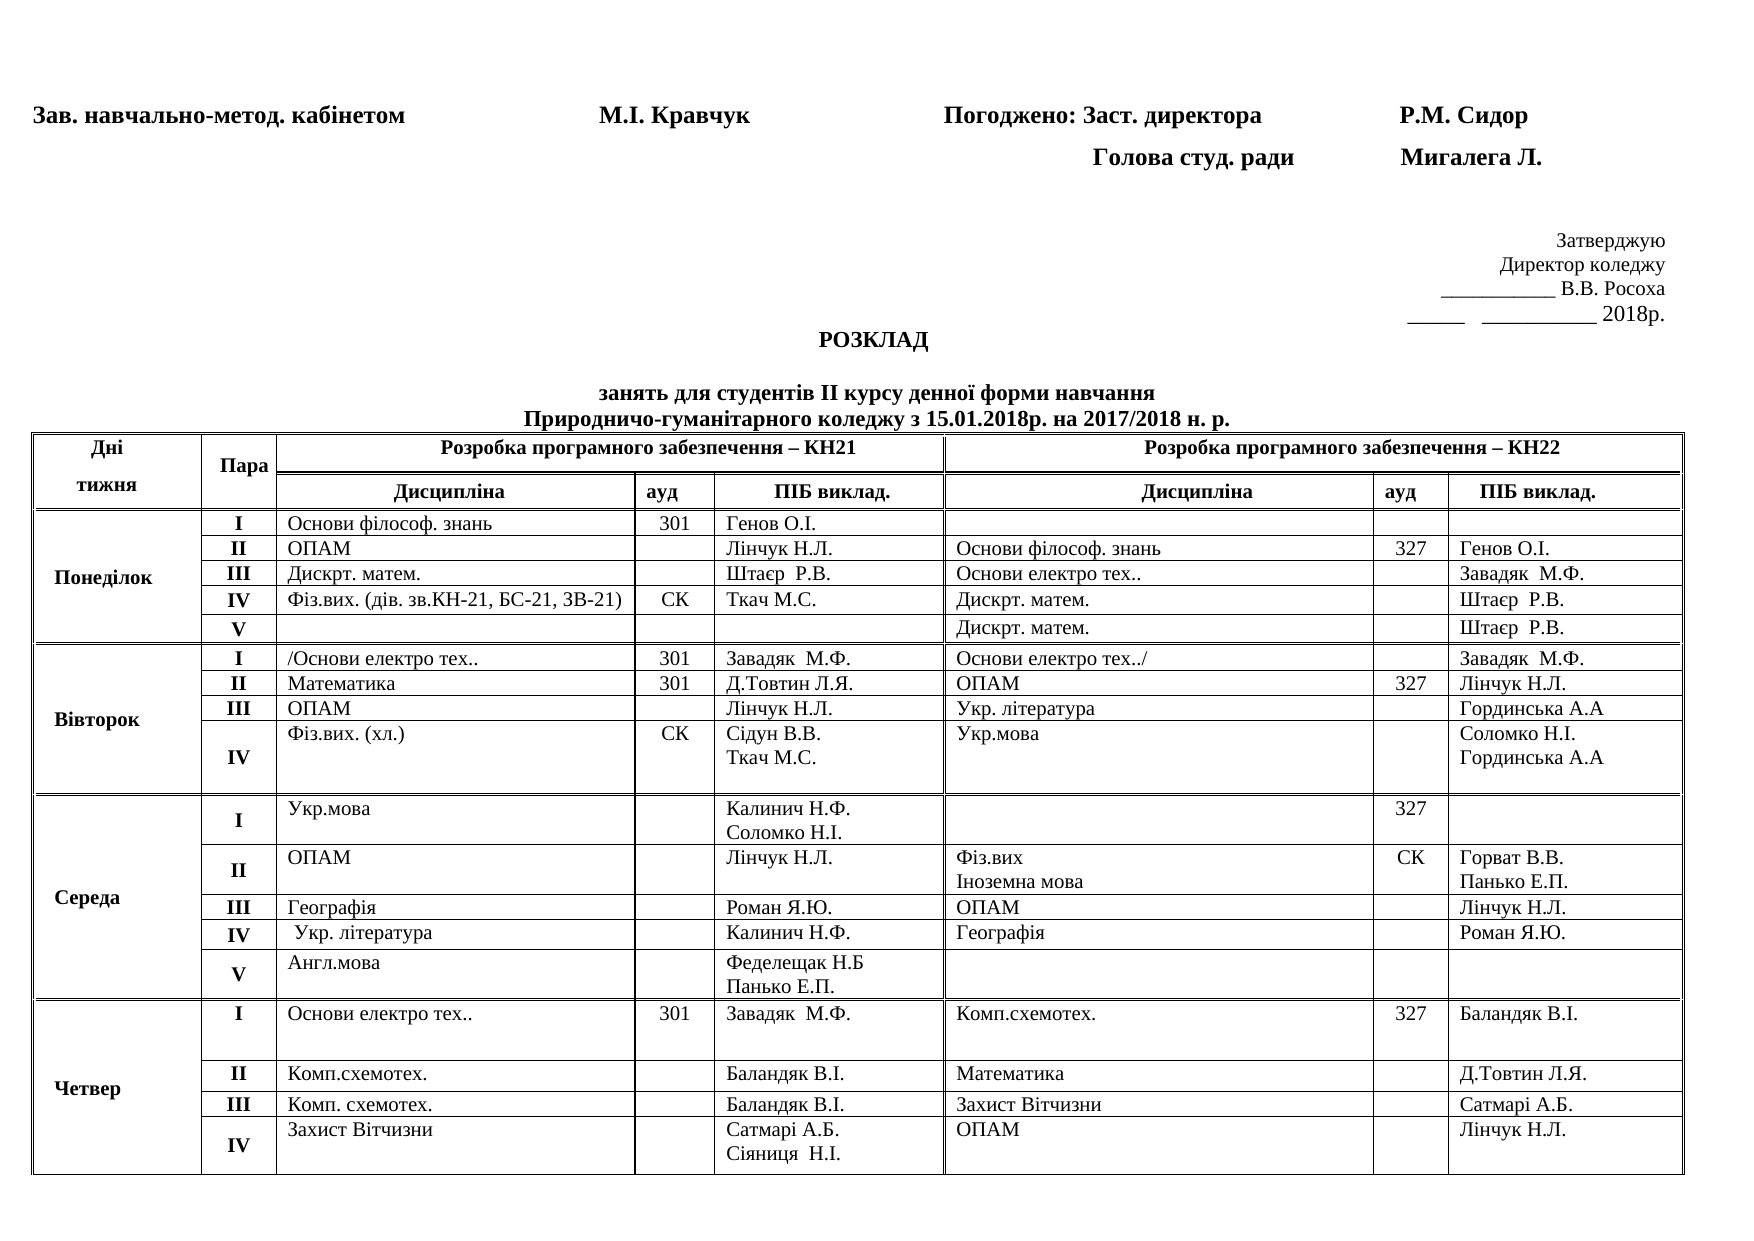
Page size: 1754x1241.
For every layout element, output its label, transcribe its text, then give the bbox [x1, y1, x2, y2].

table_cell ОПАМ [277, 696, 634, 720]
table_cell Основи електро тех.. [277, 1001, 634, 1060]
table_cell Завадяк М.Ф. [1449, 561, 1682, 585]
table_cell Гординська А.А [1449, 696, 1682, 720]
table_cell Вівторок [33, 642, 201, 793]
table_cell Лінчук Н.Л. [715, 845, 943, 894]
table_cell Завадяк М.Ф. [715, 645, 943, 669]
table_cell Географія [277, 895, 634, 919]
table_cell Лінчук Н.Л. [715, 536, 943, 560]
table_cell Калинич Н.Ф. [715, 920, 943, 949]
table_cell 327 [1374, 671, 1448, 694]
table_cell Географія [946, 920, 1373, 949]
table_cell Завадяк М.Ф. [1449, 642, 1683, 669]
table_cell Математика [946, 1061, 1373, 1091]
table_cell І [202, 1001, 276, 1060]
table_cell Лінчук Н.Л. [1449, 895, 1682, 919]
table_cell [636, 950, 714, 998]
table_cell Баландяк В.І. [715, 1061, 943, 1091]
table_cell Математика [277, 671, 634, 694]
table_cell ІІІ [202, 895, 276, 919]
table_cell Комп.схемотех. [277, 1061, 634, 1091]
table_cell 301 [636, 645, 714, 669]
table_cell ОПАМ [946, 1117, 1373, 1174]
table_cell Основи філософ. знань [277, 511, 634, 535]
table_cell ІІ [202, 671, 276, 694]
table_cell [636, 1117, 714, 1174]
text Зав. навчально-метод. кабінетом М.І. Кравчук Погоджено: Заст. директора Р.М. Сидор [32, 100, 1741, 129]
table_cell [636, 845, 714, 894]
table_cell [1449, 793, 1683, 844]
table_cell [1374, 561, 1448, 585]
table_cell [1374, 1092, 1448, 1116]
table_cell ІV [202, 920, 276, 949]
table_cell ПІБ виклад. [1449, 471, 1682, 508]
table_cell І [202, 511, 276, 535]
table_cell [1374, 1117, 1448, 1174]
table_cell Роман Я.Ю. [1449, 920, 1682, 949]
table_cell 327 [1374, 536, 1448, 560]
table_cell Д.Товтин Л.Я. [1449, 1061, 1682, 1091]
table_cell ІІІ [202, 696, 276, 720]
table_cell І [202, 796, 276, 844]
table_cell СК [636, 721, 714, 793]
table_cell Основи філософ. знань [946, 536, 1373, 560]
table_cell Сатмарі А.Б. [1449, 1092, 1682, 1116]
table_cell І [202, 645, 276, 669]
table_cell [1374, 696, 1448, 720]
table_cell Завадяк М.Ф. [715, 1001, 943, 1060]
table_cell [1374, 511, 1448, 535]
text РОЗКЛАД [89, 326, 1665, 379]
table_header Розробка програмного забезпечення – КН21 [276, 433, 945, 471]
table_cell Укр.мова [946, 721, 1373, 793]
table_cell [636, 796, 714, 844]
table_cell V [202, 615, 276, 642]
table_cell Дисципліна [946, 475, 1373, 508]
table_cell Штаєр Р.В. [1449, 586, 1682, 614]
table_cell [946, 950, 1373, 998]
table_cell ОПАМ [277, 845, 634, 894]
table_cell 327 [1374, 796, 1448, 844]
table_cell [1374, 895, 1448, 919]
table_cell [636, 1061, 714, 1091]
table_cell Ткач М.С. [715, 586, 943, 614]
table_cell Укр. література [277, 920, 634, 949]
table_cell Штаєр Р.В. [715, 561, 943, 585]
table_cell Понеділок [33, 508, 201, 642]
table_cell [636, 1092, 714, 1116]
table_cell ІІ [202, 536, 276, 560]
table_cell [715, 615, 943, 642]
table_cell Феделещак Н.Б Панько Е.П. [715, 950, 943, 998]
table_cell Лінчук Н.Л. [715, 696, 943, 720]
table_cell ОПАМ [946, 671, 1373, 694]
table_cell [1449, 950, 1682, 998]
table_cell ІV [202, 721, 276, 793]
table_cell [636, 561, 714, 585]
table_cell Роман Я.Ю. [715, 895, 943, 919]
table_cell ІІ [202, 845, 276, 894]
table_cell Четвер [33, 998, 201, 1174]
table_cell 301 [636, 511, 714, 535]
table_header Дні тижня [34, 435, 201, 508]
table_cell Баландяк В.І. [715, 1092, 943, 1116]
table_cell Комп.схемотех. [946, 1001, 1373, 1060]
table_cell ІV [202, 1117, 276, 1174]
table_cell [1449, 508, 1683, 535]
text Голова студ. ради Мигалега Л. [1093, 142, 1665, 170]
text Директор коледжу [89, 252, 1665, 276]
table_cell Комп. схемотех. [277, 1092, 634, 1116]
table_cell Захист Вітчизни [946, 1092, 1373, 1116]
table_cell [636, 696, 714, 720]
table_cell ОПАМ [946, 895, 1373, 919]
table_cell Фіз.вих Іноземна мова [946, 845, 1373, 894]
table_cell 301 [636, 1001, 714, 1060]
table_cell IІ [202, 1061, 276, 1091]
table_cell Сатмарі А.Б. Сіяниця Н.І. [715, 1117, 943, 1174]
table_cell Лінчук Н.Л. [1449, 1117, 1682, 1174]
table_cell Штаєр Р.В. [1449, 615, 1682, 642]
table_cell [946, 796, 1373, 844]
table_cell Баландяк В.І. [1449, 998, 1683, 1060]
table_cell Сідун В.В. Ткач М.С. [715, 721, 943, 793]
table_cell Д.Товтин Л.Я. [715, 671, 943, 694]
text ___________ В.В. Росоха [89, 276, 1665, 300]
table_cell [1374, 645, 1448, 669]
table_cell ІV [202, 586, 276, 614]
table_cell ауд [636, 475, 714, 508]
table_cell [636, 536, 714, 560]
table_cell [1374, 586, 1448, 614]
table_cell ПІБ виклад. [715, 475, 943, 508]
table_cell [1374, 950, 1448, 998]
table_cell /Основи електро тех.. [277, 645, 634, 669]
table_cell Лінчук Н.Л. [1449, 671, 1682, 694]
table_cell Укр. література [946, 696, 1373, 720]
table_cell ауд [1374, 475, 1448, 508]
table_cell [1374, 615, 1448, 642]
text Природничо-гуманітарного коледжу з 15.01.2018р. на 2017/2018 н. р. [89, 405, 1665, 432]
table_cell Горват В.В. Панько Е.П. [1449, 845, 1682, 894]
table_cell Генов О.І. [715, 511, 943, 535]
table_cell [1374, 1061, 1448, 1091]
table_cell Середа [33, 793, 201, 998]
table_cell Фіз.вих. (хл.) [277, 721, 634, 793]
table_cell [636, 920, 714, 949]
table_cell Основи електро тех.. [946, 561, 1373, 585]
table_cell 301 [636, 671, 714, 694]
table_cell Фіз.вих. (дів. зв.КН-21, БС-21, ЗВ-21) [277, 586, 634, 614]
table_cell Захист Вітчизни [277, 1117, 634, 1174]
table_header Розробка програмного забезпечення – КН22 [945, 435, 1682, 471]
table_cell Калинич Н.Ф. Соломко Н.І. [715, 796, 943, 844]
table_cell Дискрт. матем. [277, 561, 634, 585]
text Затверджую [89, 228, 1665, 252]
table_cell СК [636, 586, 714, 614]
table_cell СК [1374, 845, 1448, 894]
table_cell Укр.мова [277, 796, 634, 844]
table_cell ІІІ [202, 561, 276, 585]
table_cell [636, 895, 714, 919]
table_cell [277, 615, 634, 642]
table_cell 327 [1374, 1001, 1448, 1060]
table_cell ОПАМ [277, 536, 634, 560]
table_cell Соломко Н.І. Гординська А.А [1449, 721, 1682, 793]
table_cell V [202, 950, 276, 998]
table_cell [946, 511, 1373, 535]
text занять для студентів IІ курсу денної форми навчання [89, 379, 1665, 405]
table_cell ІІІ [202, 1092, 276, 1116]
table_header Пара [202, 435, 276, 508]
table_cell Англ.мова [277, 950, 634, 998]
table_cell Дискрт. матем. [946, 615, 1373, 642]
table_cell Основи електро тех../ [946, 645, 1373, 669]
text _____ __________ 2018р. [89, 300, 1665, 326]
table_cell Дисципліна [277, 475, 634, 508]
table_cell [1374, 721, 1448, 793]
table_cell Дискрт. матем. [946, 586, 1373, 614]
table_cell Генов О.І. [1449, 536, 1682, 560]
table_cell [636, 615, 714, 642]
table_cell [1374, 920, 1448, 949]
